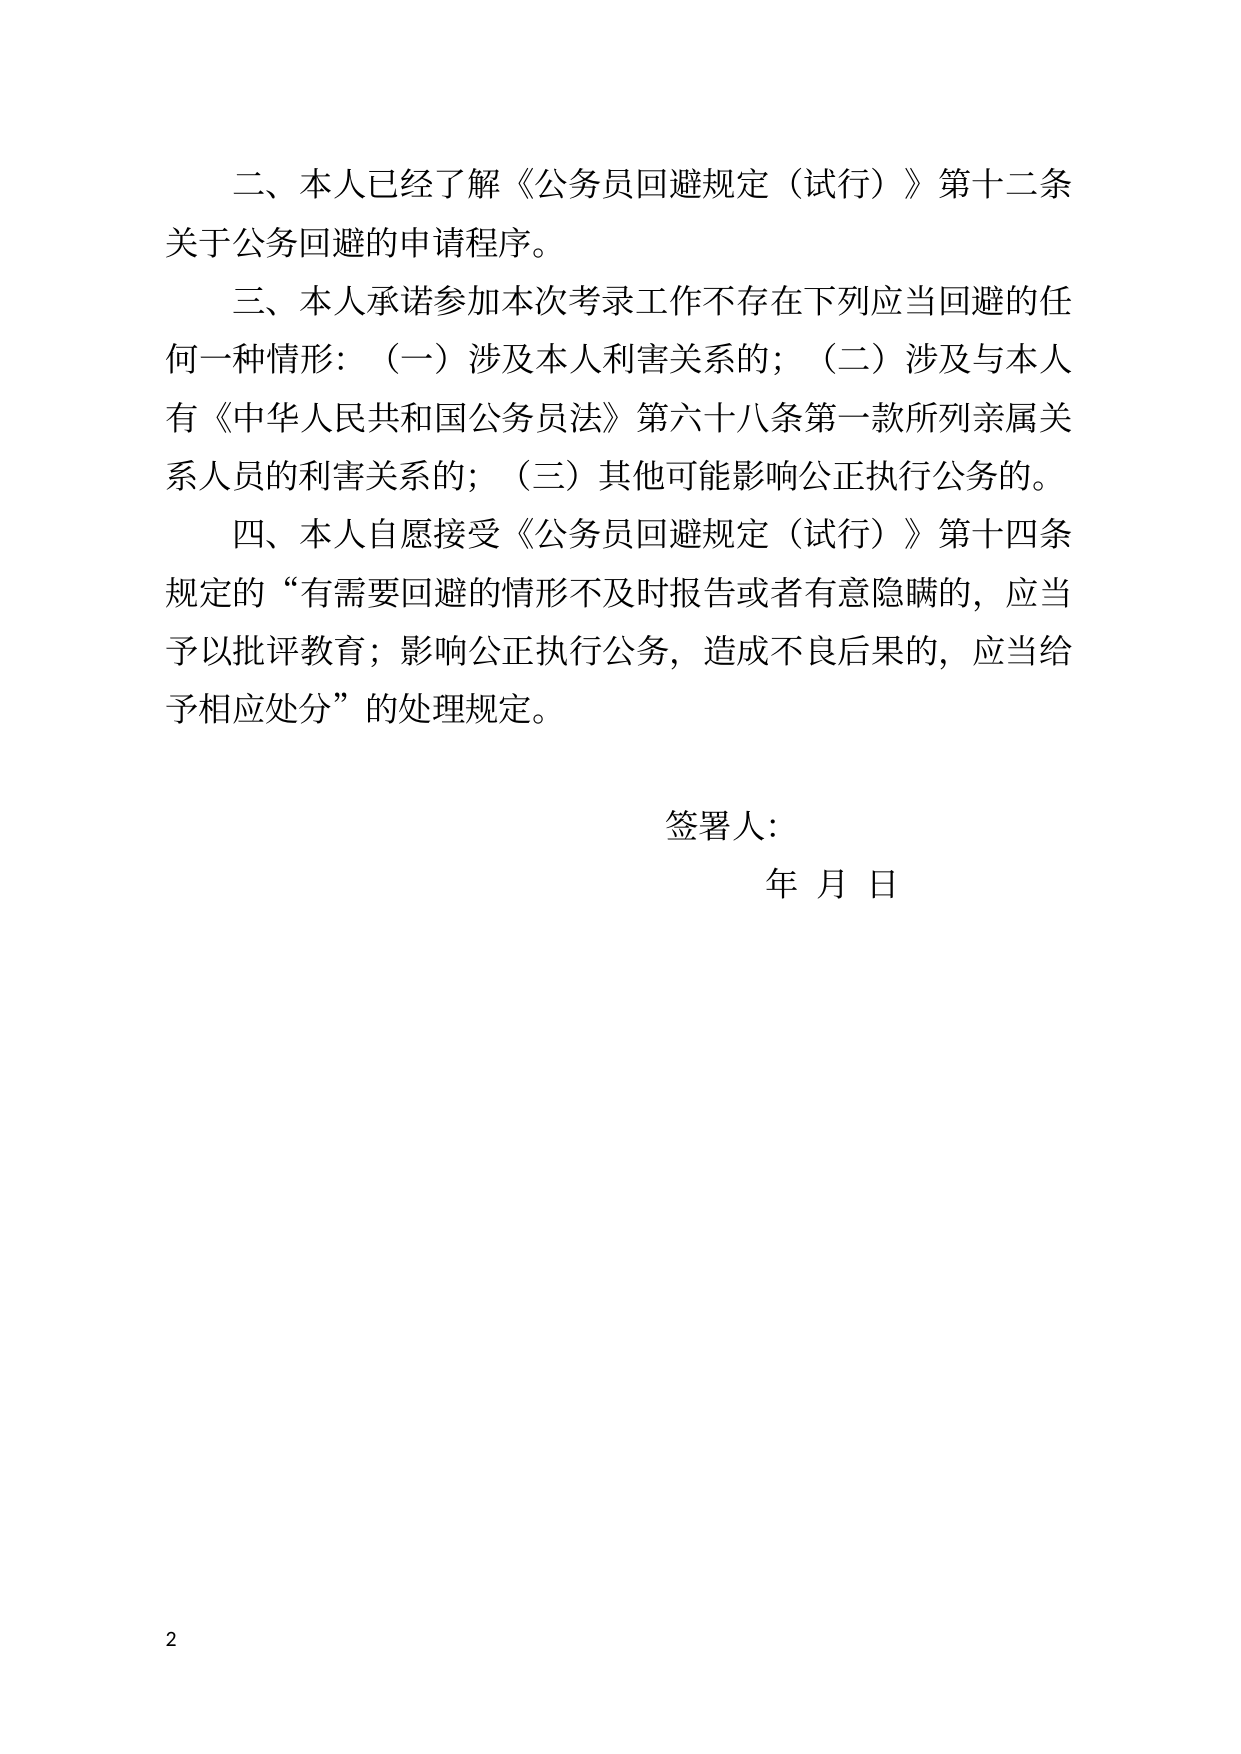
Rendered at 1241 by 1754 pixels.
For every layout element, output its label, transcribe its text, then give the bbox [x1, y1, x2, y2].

text 四、本人自愿接受《公务员回避规定（试行）》第十四条规定的“有需要回避的情形不及时报告或者有意隐瞒的，应当予以批评教育；影响公正执行公务，造成不良后果的，应当给予相应处分”的处理规定。 [165, 500, 1075, 733]
text 年 月 日 [165, 850, 1075, 908]
text 二、本人已经了解《公务员回避规定（试行）》第十二条关于公务回避的申请程序。 [165, 150, 1075, 267]
text 三、本人承诺参加本次考录工作不存在下列应当回避的任何一种情形：（一）涉及本人利害关系的；（二）涉及与本人有《中华人民共和国公务员法》第六十八条第一款所列亲属关系人员的利害关系的；（三）其他可能影响公正执行公务的。 [165, 267, 1075, 500]
text 签署人： [165, 792, 1075, 850]
